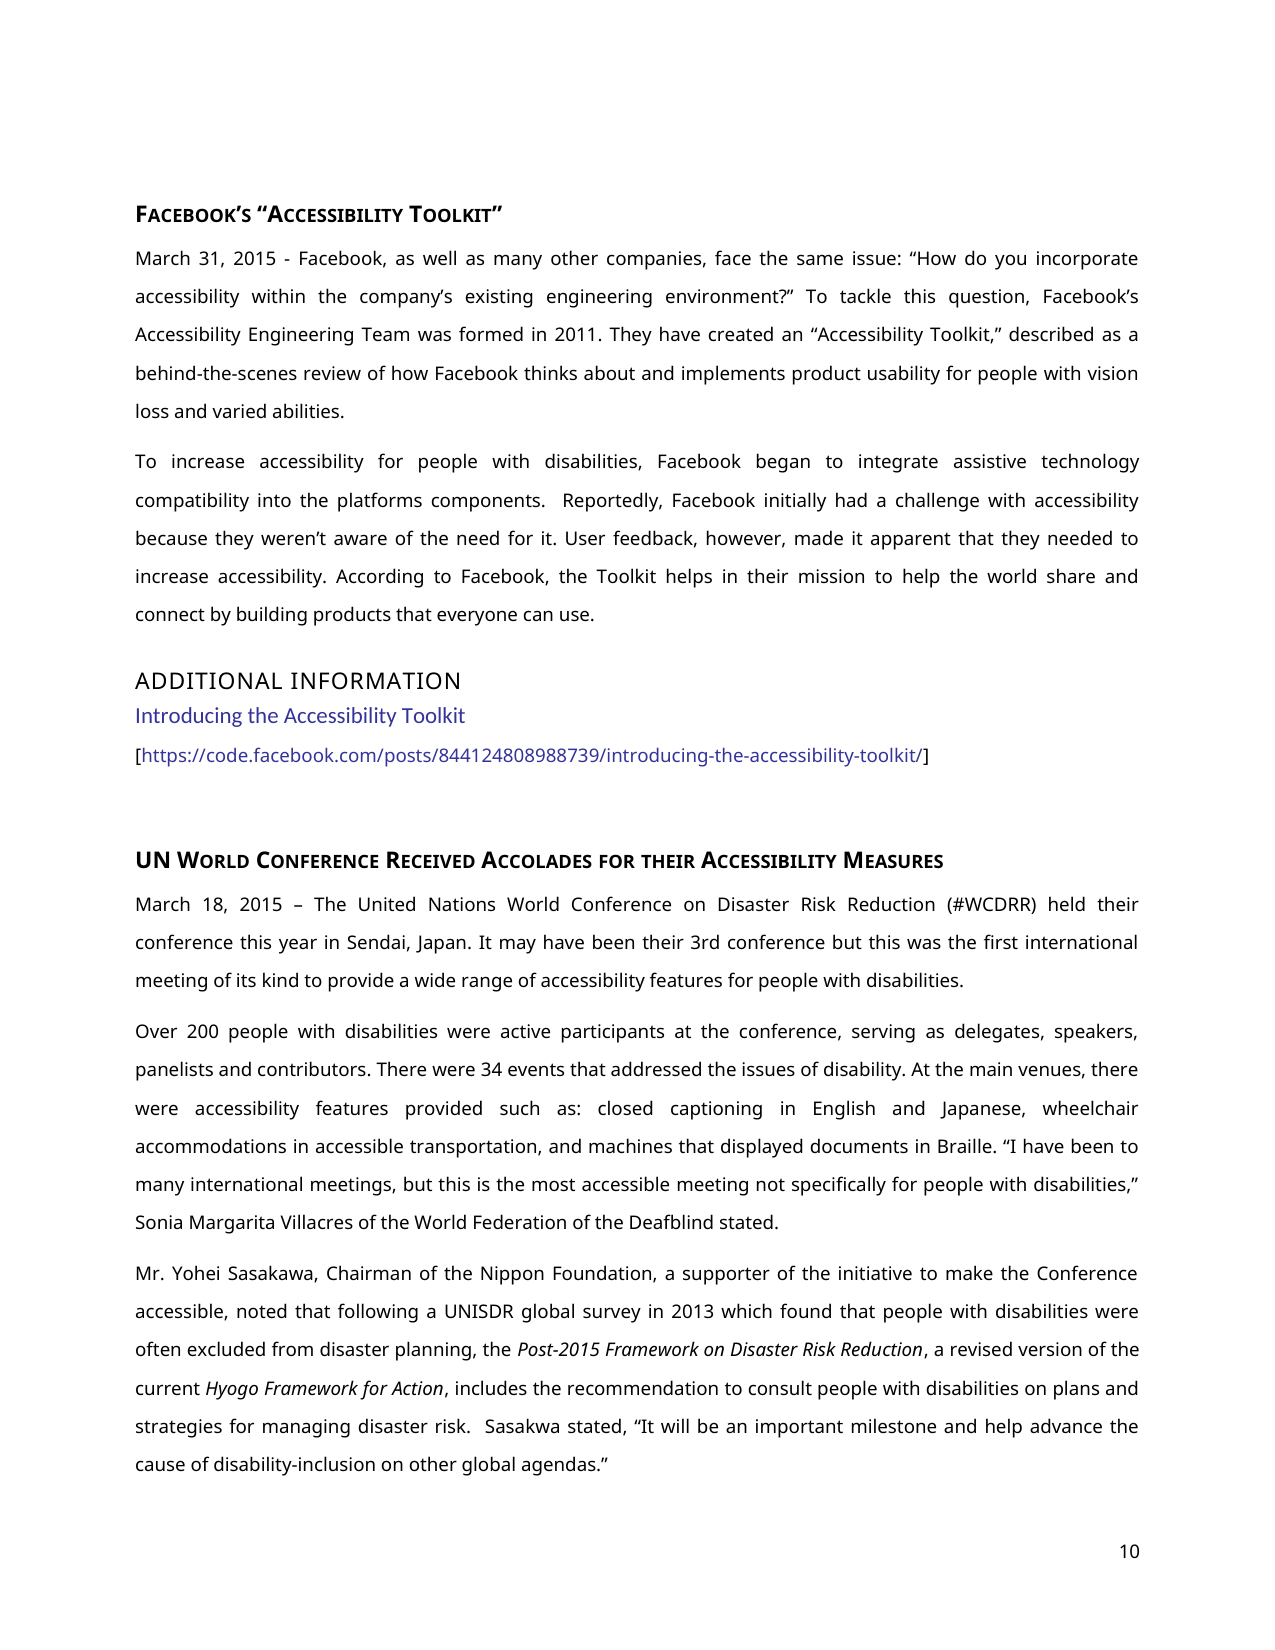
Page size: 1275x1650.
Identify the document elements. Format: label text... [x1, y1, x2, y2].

text March 18, 2015 – The United Nations World Conference on Disaster Risk Reduction (#WCDRR) held their conference this year in Sendai, Japan. It may have been their 3rd conference but this was the first international meeting of its kind to provide a wide range of accessibility features for people with disabilities. [135, 891, 1140, 993]
text Over 200 people with disabilities were active participants at the conference, serving as delegates, speakers, panelists and contributors. There were 34 events that addressed the issues of disability. At the main venues, there were accessibility features provided such as: closed captioning in English and Japanese, wheelchair accommodations in accessible transportation, and machines that displayed documents in Braille. “I have been to many international meetings, but this is the most accessible meeting not specifically for people with disabilities,” Sonia Margarita Villacres of the World Federation of the Deafblind stated. [135, 1018, 1140, 1235]
text Introducing the Accessibility Toolkit [135, 701, 1140, 729]
text To increase accessibility for people with disabilities, Facebook began to integrate assistive technology compatibility into the platforms components. Reportedly, Facebook initially had a challenge with accessibility because they weren’t aware of the need for it. User feedback, however, made it apparent that they needed to increase accessibility. According to Facebook, the Toolkit helps in their mission to help the world share and connect by building products that everyone can use. [135, 449, 1140, 627]
text Mr. Yohei Sasakawa, Chairman of the Nippon Foundation, a supporter of the initiative to make the Conference accessible, noted that following a UNISDR global survey in 2013 which found that people with disabilities were often excluded from disaster planning, the Post-2015 Framework on Disaster Risk Reduction, a revised version of the current Hyogo Framework for Action, includes the recommendation to consult people with disabilities on plans and strategies for managing disaster risk. Sasakwa stated, “It will be an important milestone and help advance the cause of disability-inclusion on other global agendas.” [135, 1260, 1140, 1477]
text [https://code.facebook.com/posts/844124808988739/introducing-the-accessibility-toolkit/] [135, 743, 1140, 768]
subtitle ADDITIONAL INFORMATION [135, 665, 1140, 696]
text UN World Conference Received Accolades for their Accessibility Measures [135, 844, 1140, 876]
text Facebook’s “Accessibility Toolkit” [135, 198, 1140, 229]
text March 31, 2015 - Facebook, as well as many other companies, face the same issue: “How do you incorporate accessibility within the company’s existing engineering environment?” To tackle this question, Facebook’s Accessibility Engineering Team was formed in 2011. They have created an “Accessibility Toolkit,” described as a behind-the-scenes review of how Facebook thinks about and implements product usability for people with vision loss and varied abilities. [135, 245, 1140, 423]
